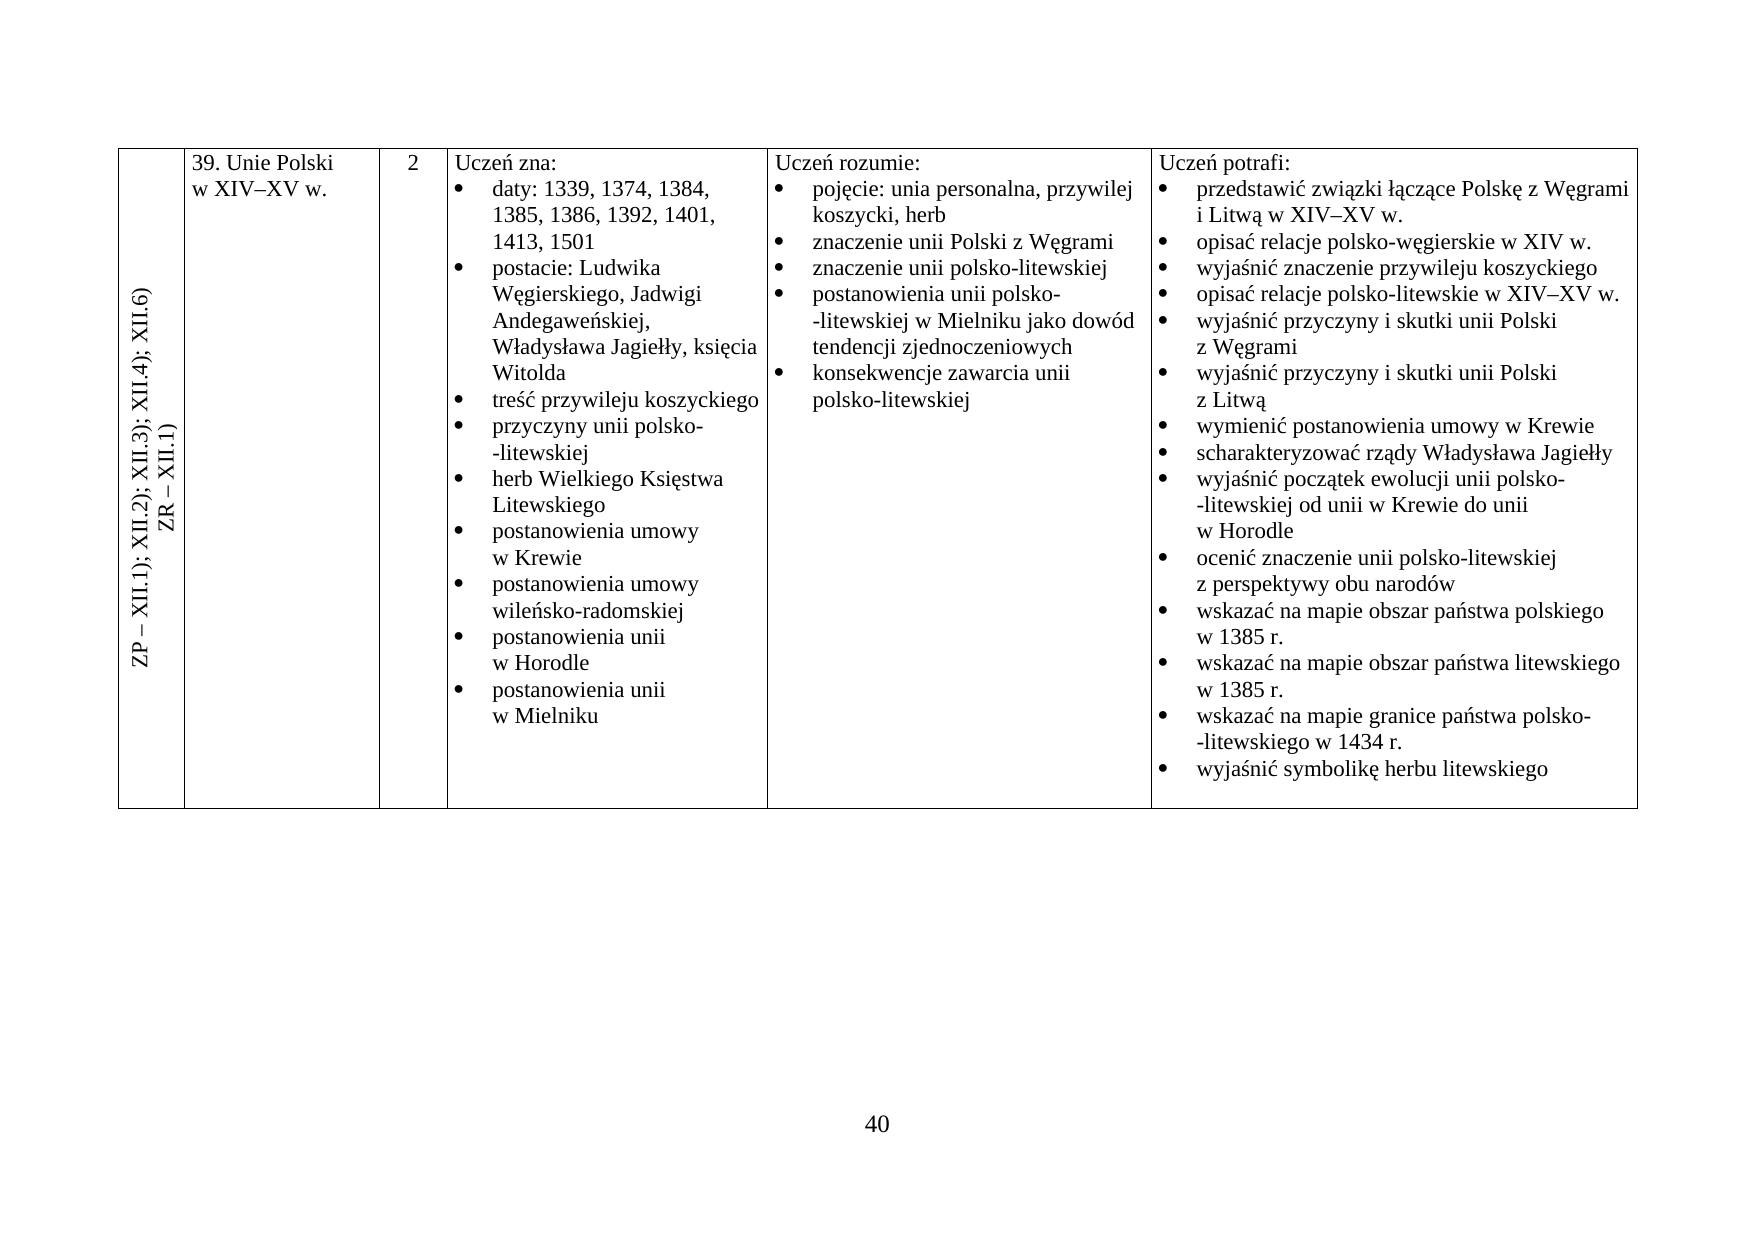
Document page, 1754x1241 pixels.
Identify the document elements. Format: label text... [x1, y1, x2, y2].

table_cell 39. Unie Polski w XIV–XV w. [185, 149, 379, 807]
table_cell 2 [380, 149, 447, 807]
table_cell Uczeń zna: daty: 1339, 1374, 1384, 1385, 1386, 1392, 1401, 1413, 1501 postacie: Ludwika Węgierskiego, Jadwigi Andegaweńskiej, Władysława Jagiełły, księcia Witolda treść przywileju koszyckiego przyczyny unii polsko- -litewskiej herb Wielkiego Księstwa Litewskiego postanowienia umowy w Krewie postanowienia umowy wileńsko-radomskiej postanowienia unii w Horodle postanowienia unii w Mielniku [448, 149, 767, 807]
table_cell ZP – XII.1); XII.2); XII.3); XII.4); XII.6) ZR – XII.1) [119, 149, 184, 807]
table_cell Uczeń potrafi: przedstawić związki łączące Polskę z Węgrami i Litwą w XIV–XV w. opisać relacje polsko-węgierskie w XIV w. wyjaśnić znaczenie przywileju koszyckiego opisać relacje polsko-litewskie w XIV–XV w. wyjaśnić przyczyny i skutki unii Polski z Węgrami wyjaśnić przyczyny i skutki unii Polski z Litwą wymienić postanowienia umowy w Krewie scharakteryzować rządy Władysława Jagiełły wyjaśnić początek ewolucji unii polsko- -litewskiej od unii w Krewie do unii w Horodle ocenić znaczenie unii polsko-litewskiej z perspektywy obu narodów wskazać na mapie obszar państwa polskiego w 1385 r. wskazać na mapie obszar państwa litewskiego w 1385 r. wskazać na mapie granice państwa polsko- -litewskiego w 1434 r. wyjaśnić symbolikę herbu litewskiego [1152, 149, 1637, 807]
table_cell Uczeń rozumie: pojęcie: unia personalna, przywilej koszycki, herb znaczenie unii Polski z Węgrami znaczenie unii polsko-litewskiej postanowienia unii polsko- -litewskiej w Mielniku jako dowód tendencji zjednoczeniowych konsekwencje zawarcia unii polsko-litewskiej [768, 149, 1151, 807]
